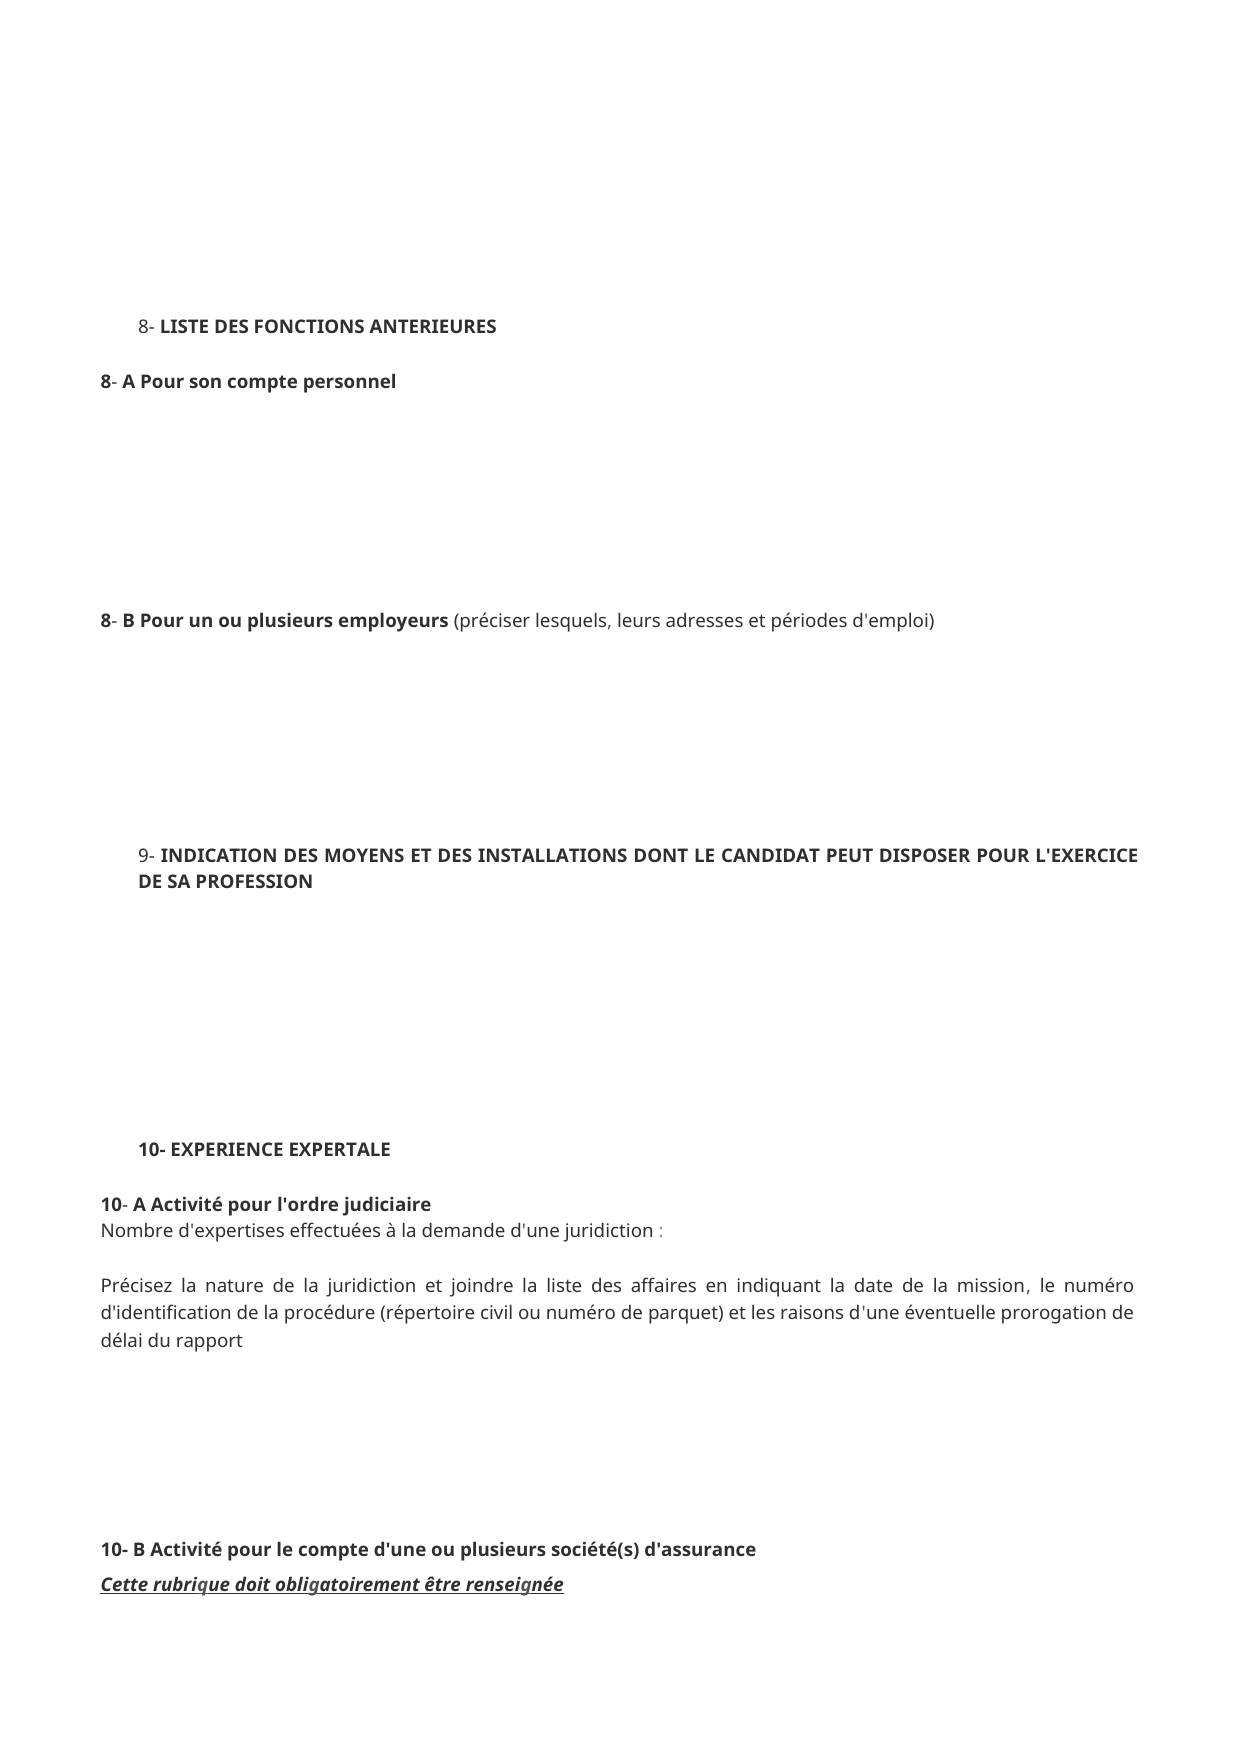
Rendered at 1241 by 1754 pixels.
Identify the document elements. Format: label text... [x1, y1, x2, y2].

text 10- EXPERIENCE EXPERTALE [138, 1137, 1140, 1162]
text 9- INDICATION DES MOYENS ET DES INSTALLATIONS DONT LE CANDIDAT PEUT DISPOSER POUR L'EXERCICE DE SA PROFESSION [138, 843, 1140, 894]
text 8- B Pour un ou plusieurs employeurs (préciser lesquels, leurs adresses et périodes d'emploi) [100, 607, 1140, 632]
text 8- A Pour son compte personnel [100, 368, 1140, 394]
text 10- A Activité pour l'ordre judiciaire [100, 1191, 1140, 1217]
text 10- B Activité pour le compte d'une ou plusieurs société(s) d'assurance [100, 1536, 1140, 1561]
text Cette rubrique doit obligatoirement être renseignée [100, 1571, 1140, 1596]
text Précisez la nature de la juridiction et joindre la liste des affaires en indiquant la date de la mission, le numéro d'identification de la procédure (répertoire civil ou numéro de parquet) et les raisons d'une éventuelle prorogation de délai du rapport [100, 1272, 1134, 1353]
text Nombre d'expertises effectuées à la demande d'une juridiction : [100, 1217, 1140, 1243]
text 8- LISTE DES FONCTIONS ANTERIEURES [138, 313, 1140, 339]
